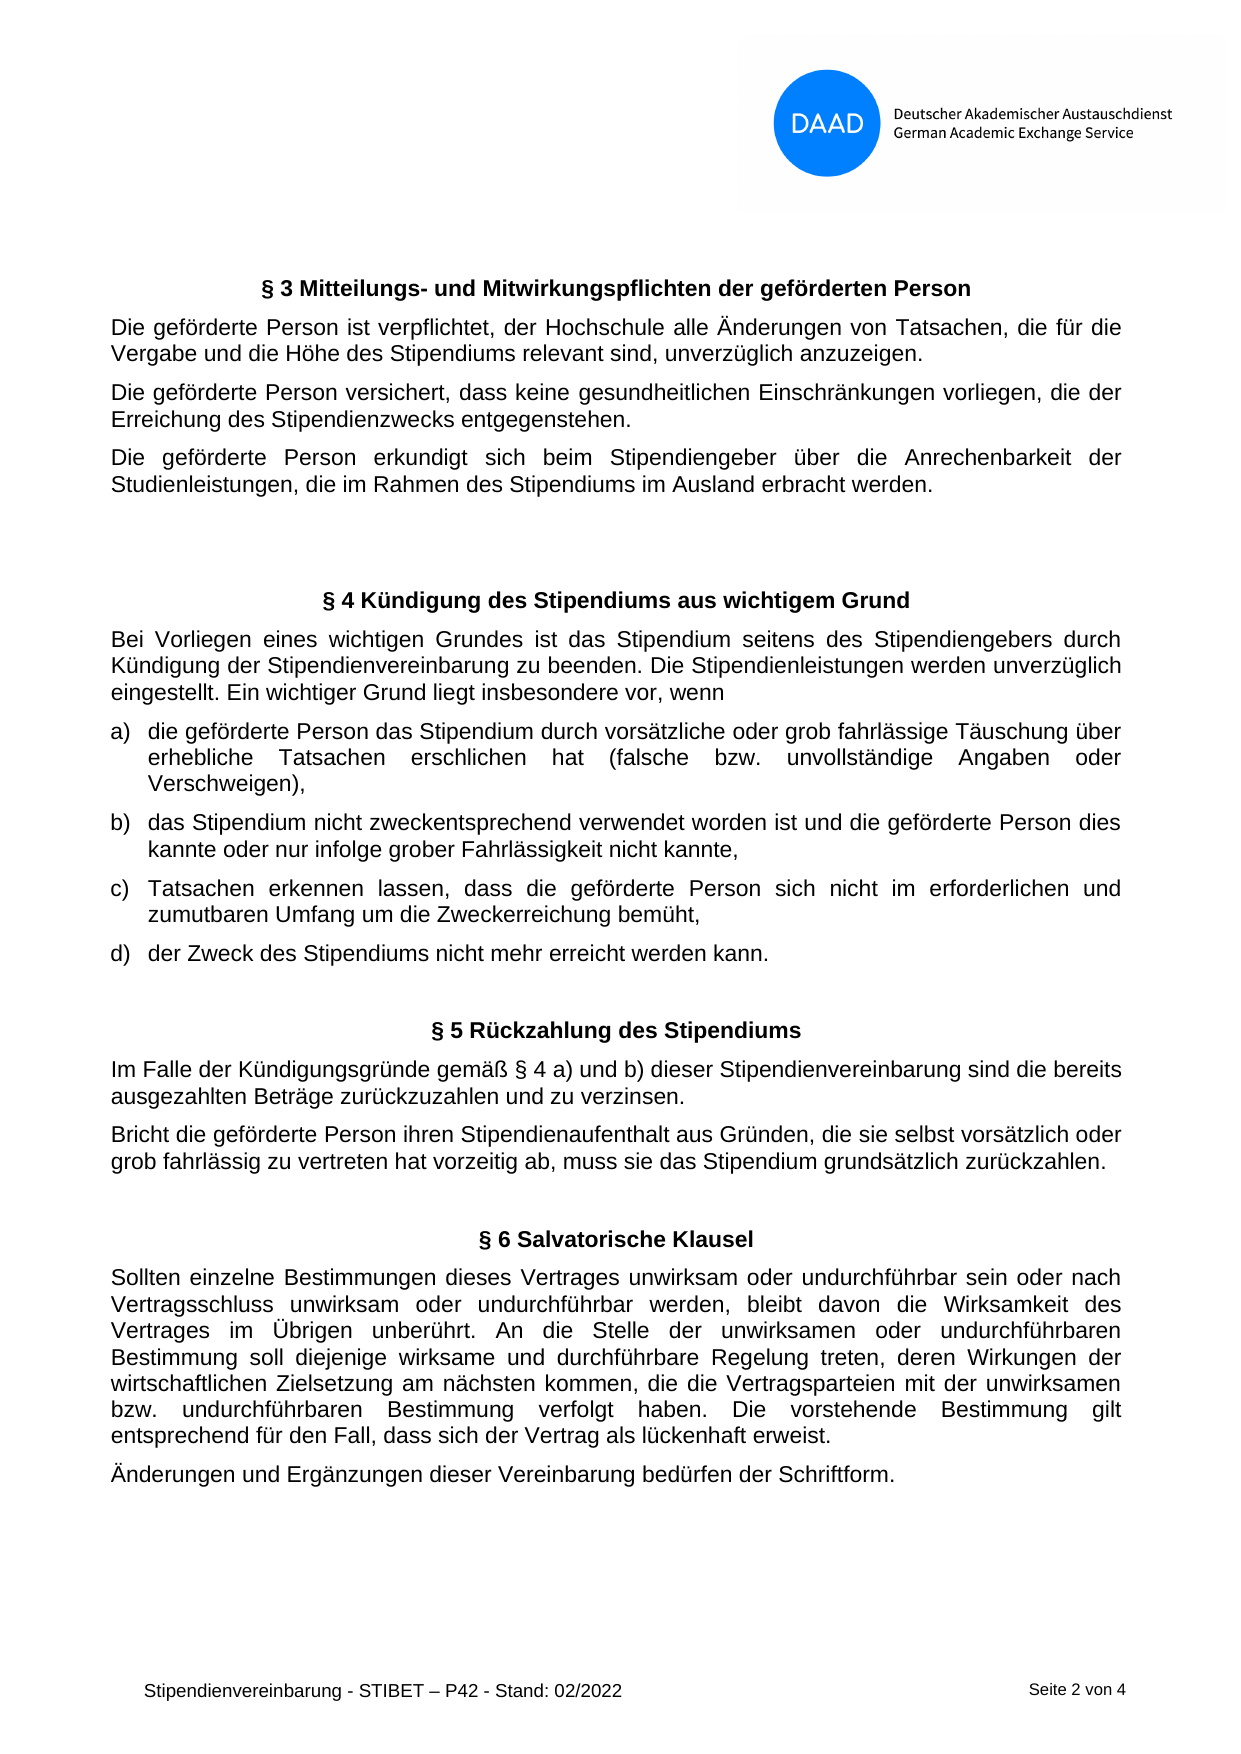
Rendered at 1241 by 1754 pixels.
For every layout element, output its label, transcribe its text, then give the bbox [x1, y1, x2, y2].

text § 3 Mitteilungs- und Mitwirkungspflichten der geförderten Person [111, 275, 1122, 301]
text Änderungen und Ergänzungen dieser Vereinbarung bedürfen der Schriftform. [111, 1461, 1122, 1488]
text § 6 Salvatorische Klausel [111, 1226, 1122, 1252]
text Die geförderte Person erkundigt sich beim Stipendiengeber über die Anrechenbarkeit der Studienleistungen, die im Rahmen des Stipendiums im Ausland erbracht werden. [111, 444, 1122, 497]
text Sollten einzelne Bestimmungen dieses Vertrages unwirksam oder undurchführbar sein oder nach Vertragsschluss unwirksam oder undurchführbar werden, bleibt davon die Wirksamkeit des Vertrages im Übrigen unberührt. An die Stelle der unwirksamen oder undurchführbaren Bestimmung soll diejenige wirksame und durchführbare Regelung treten, deren Wirkungen der wirtschaftlichen Zielsetzung am nächsten kommen, die die Vertragsparteien mit der unwirksamen bzw. undurchführbaren Bestimmung verfolgt haben. Die vorstehende Bestimmung gilt entsprechend für den Fall, dass sich der Vertrag als lückenhaft erweist. [111, 1264, 1122, 1449]
list das Stipendium nicht zweckentsprechend verwendet worden ist und die geförderte Person dies kannte oder nur infolge grober Fahrlässigkeit nicht kannte, [110, 809, 1122, 862]
text § 4 Kündigung des Stipendiums aus wichtigem Grund [111, 587, 1122, 614]
text Im Falle der Kündigungsgründe gemäß § 4 a) und b) dieser Stipendienvereinbarung sind die bereits ausgezahlten Beträge zurückzuzahlen und zu verzinsen. [111, 1056, 1122, 1109]
text Bei Vorliegen eines wichtigen Grundes ist das Stipendium seitens des Stipendiengebers durch Kündigung der Stipendienvereinbarung zu beenden. Die Stipendienleistungen werden unverzüglich eingestellt. Ein wichtiger Grund liegt insbesondere vor, wenn [111, 626, 1122, 705]
text Die geförderte Person ist verpflichtet, der Hochschule alle Änderungen von Tatsachen, die für die Vergabe und die Höhe des Stipendiums relevant sind, unverzüglich anzuzeigen. [111, 314, 1122, 367]
text § 5 Rückzahlung des Stipendiums [111, 1017, 1122, 1044]
text Die geförderte Person versichert, dass keine gesundheitlichen Einschränkungen vorliegen, die der Erreichung des Stipendienzwecks entgegenstehen. [111, 379, 1122, 432]
picture [738, 35, 1227, 212]
list der Zweck des Stipendiums nicht mehr erreicht werden kann. [110, 940, 1122, 966]
list die geförderte Person das Stipendium durch vorsätzliche oder grob fahrlässige Täuschung über erhebliche Tatsachen erschlichen hat (falsche bzw. unvollständige Angaben oder Verschweigen), [110, 718, 1122, 797]
text Bricht die geförderte Person ihren Stipendienaufenthalt aus Gründen, die sie selbst vorsätzlich oder grob fahrlässig zu vertreten hat vorzeitig ab, muss sie das Stipendium grundsätzlich zurückzahlen. [111, 1121, 1122, 1174]
list Tatsachen erkennen lassen, dass die geförderte Person sich nicht im erforderlichen und zumutbaren Umfang um die Zweckerreichung bemüht, [110, 874, 1122, 927]
